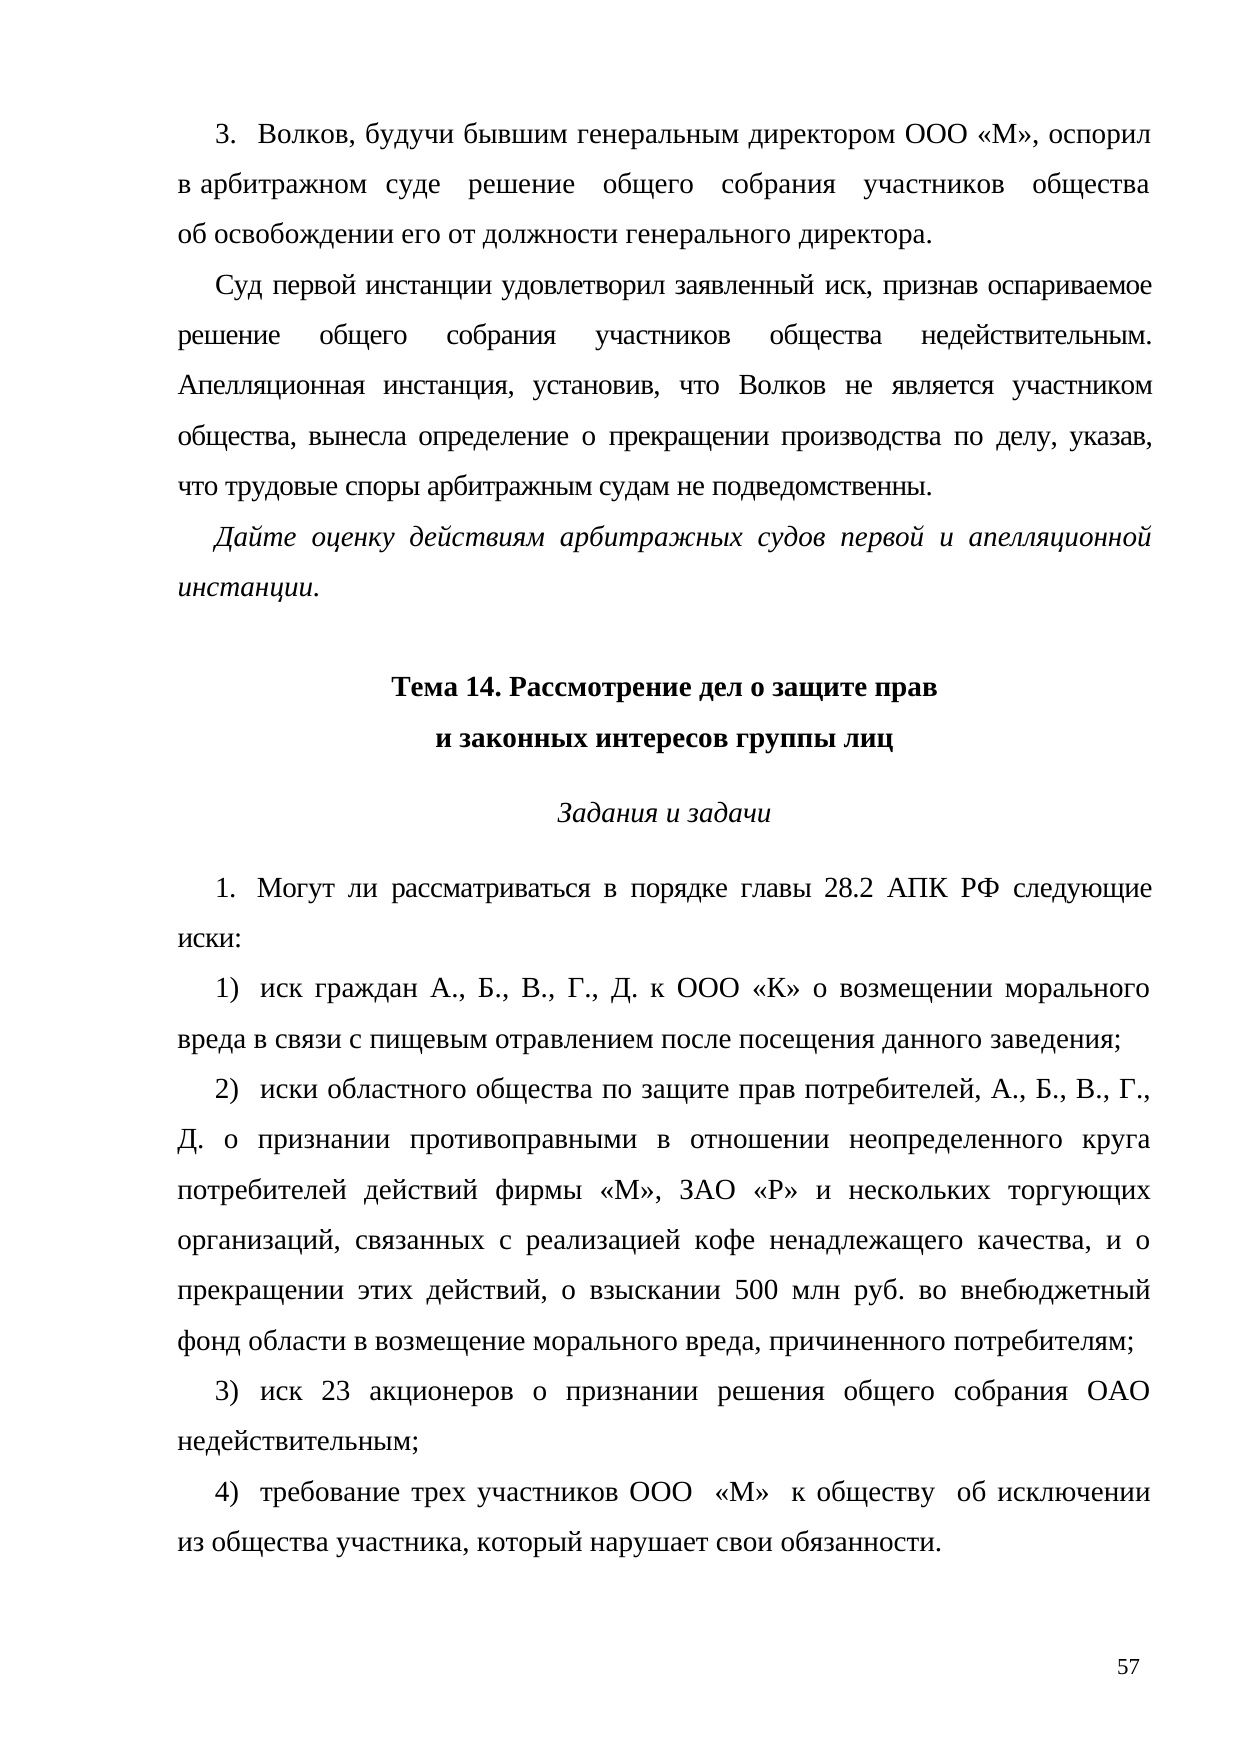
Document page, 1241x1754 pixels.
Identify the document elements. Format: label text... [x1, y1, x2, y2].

list требование трех участников ООО «М» к обществу об исключении из общества участника, который нарушает свои обязанности. [177, 1474, 1152, 1558]
list иск граждан А., Б., В., Г., Д. к ООО «К» о возмещении морального вреда в связи с пищевым отравлением после посещения данного заведения; [177, 971, 1152, 1054]
text Дайте оценку действиям арбитражных судов первой и апелляционной инстанции. [177, 519, 1152, 602]
subtitle Тема 14. Рассмотрение дел о защите прав и законных интересов группы лиц [391, 669, 938, 753]
list иски областного общества по защите прав потребителей, А., Б., В., Г., Д. о признании противоправными в отношении неопределенного круга потребителей действий фирмы «М», ЗАО «Р» и нескольких торгующих организаций, связанных с реализацией кофе ненадлежащего качества, и о прекращении этих действий, о взыскании 500 млн руб. во внебюджетный фонд области в возмещение морального вреда, причиненного потребителям; [177, 1071, 1152, 1356]
list иск 23 акционеров о признании решения общего собрания ОАО недействительным; [177, 1373, 1151, 1457]
list Могут ли рассматриваться в порядке главы 28.2 АПК РФ следующие иски: [177, 870, 1152, 954]
text Суд первой инстанции удовлетворил заявленный иск, признав оспариваемое решение общего собрания участников общества недействительным. Апелляционная инстанция, установив, что Волков не является участником общества, вынесла определение о прекращении производства по делу, указав, что трудовые споры арбитражным судам не подведомственны. [177, 267, 1153, 502]
list Волков, будучи бывшим генеральным директором ООО «М», оспорил в арбитражном суде решение общего собрания участников общества об освобождении его от должности генерального директора. [177, 116, 1152, 250]
text Задания и задачи [273, 795, 1056, 828]
